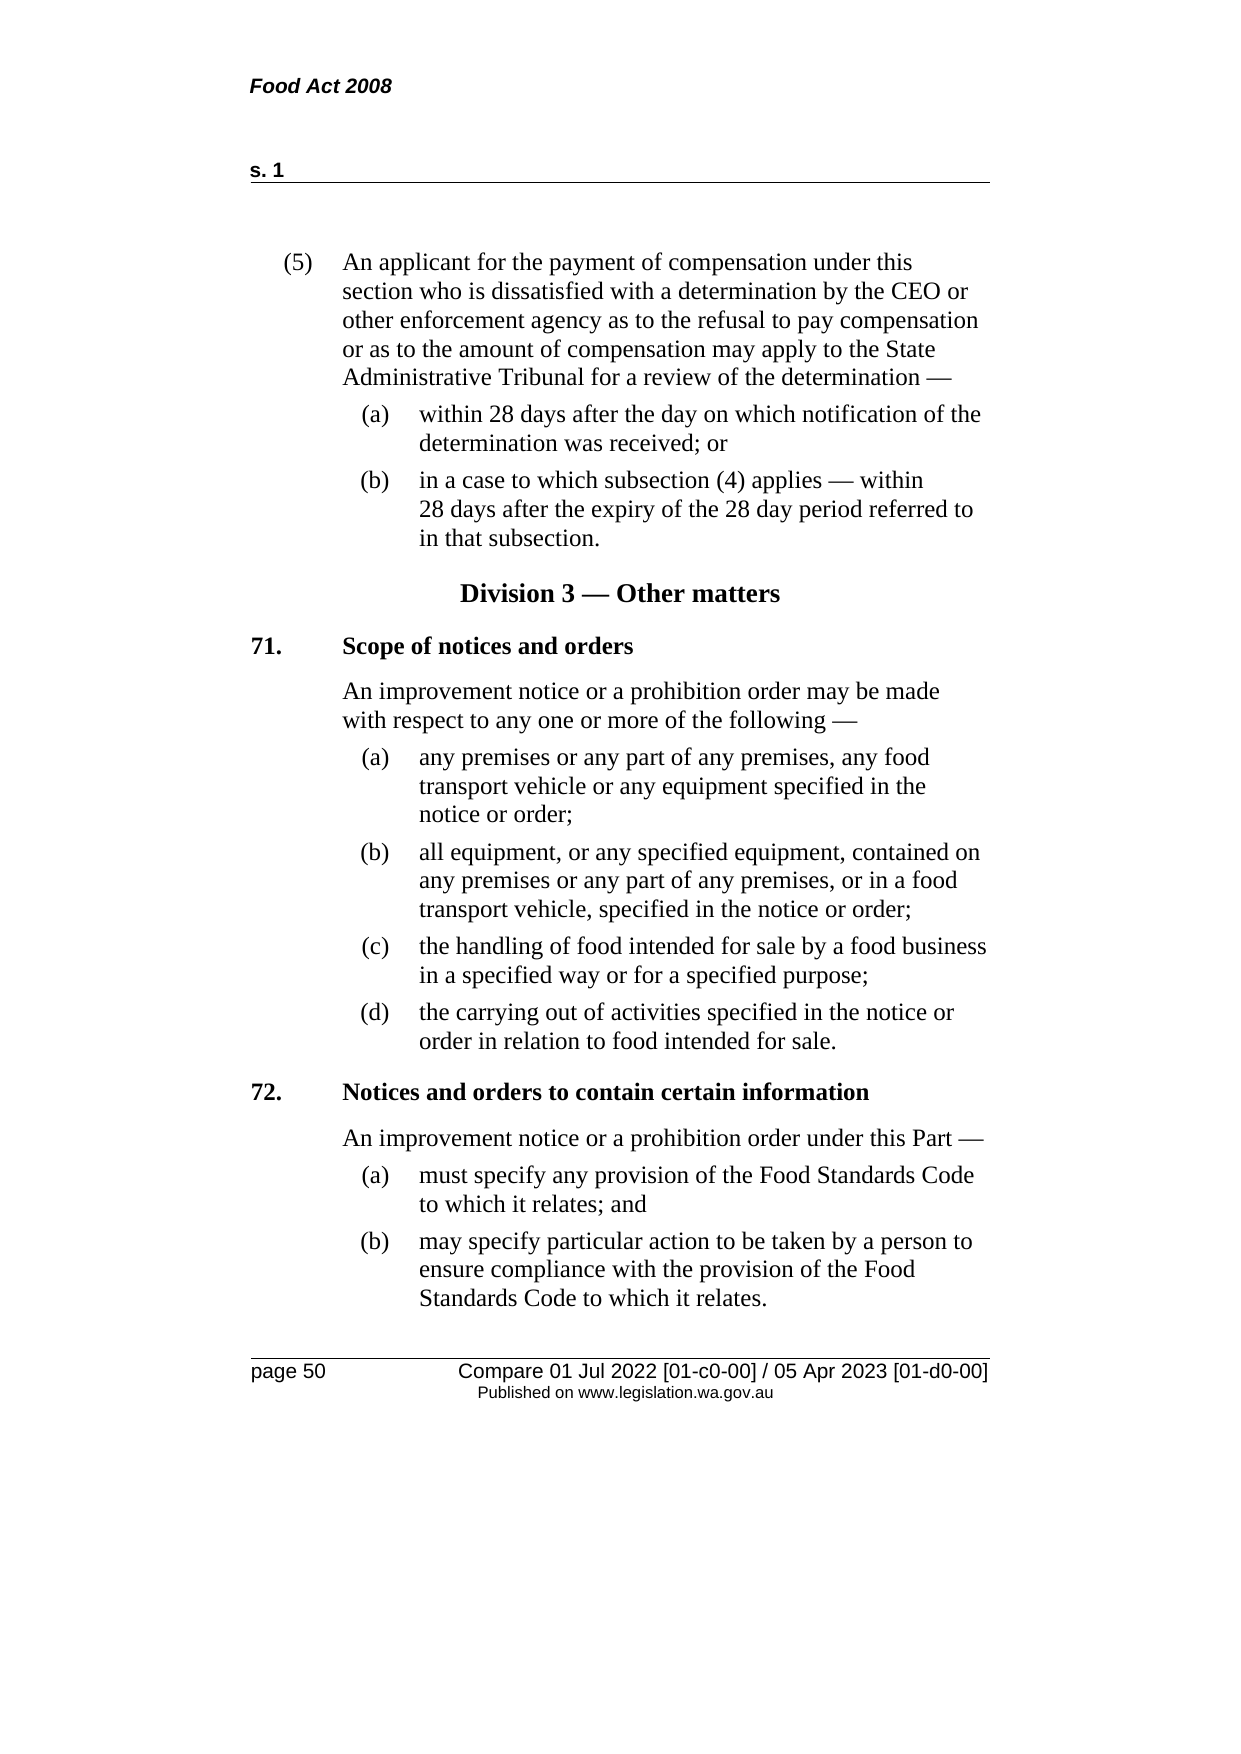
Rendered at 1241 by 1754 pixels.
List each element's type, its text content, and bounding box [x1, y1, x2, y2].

text (a) within 28 days after the day on which notification of the determination was received; or [251, 399, 990, 457]
text (b) in a case to which subsection (4) applies — within 28 days after the expiry of the 28 day period referred to in that subsection. [251, 465, 990, 552]
text (a) must specify any provision of the Food Standards Code to which it relates; and [251, 1160, 990, 1217]
text (5) An applicant for the payment of compensation under this section who is dissatisfied with a determination by the CEO or other enforcement agency as to the refusal to pay compensation or as to the amount of compensation may apply to the State Administrative Tribunal for a review of the determination — [251, 247, 990, 391]
text (b) may specify particular action to be taken by a person to ensure compliance with the provision of the Food Standards Code to which it relates. [251, 1226, 990, 1312]
text (b) all equipment, or any specified equipment, contained on any premises or any part of any premises, or in a food transport vehicle, specified in the notice or order; [251, 837, 990, 923]
text (a) any premises or any part of any premises, any food transport vehicle or any equipment specified in the notice or order; [251, 742, 990, 828]
text An improvement notice or a prohibition order may be made with respect to any one or more of the following — [251, 676, 990, 734]
subtitle 72. Notices and orders to contain certain information [251, 1077, 990, 1106]
text An improvement notice or a prohibition order under this Part — [251, 1123, 990, 1152]
text (d) the carrying out of activities specified in the notice or order in relation to food intended for sale. [251, 997, 990, 1054]
subtitle Division 3 — Other matters [251, 577, 990, 608]
text (c) the handling of food intended for sale by a food business in a specified way or for a specified purpose; [251, 931, 990, 989]
subtitle 71. Scope of notices and orders [251, 631, 990, 659]
